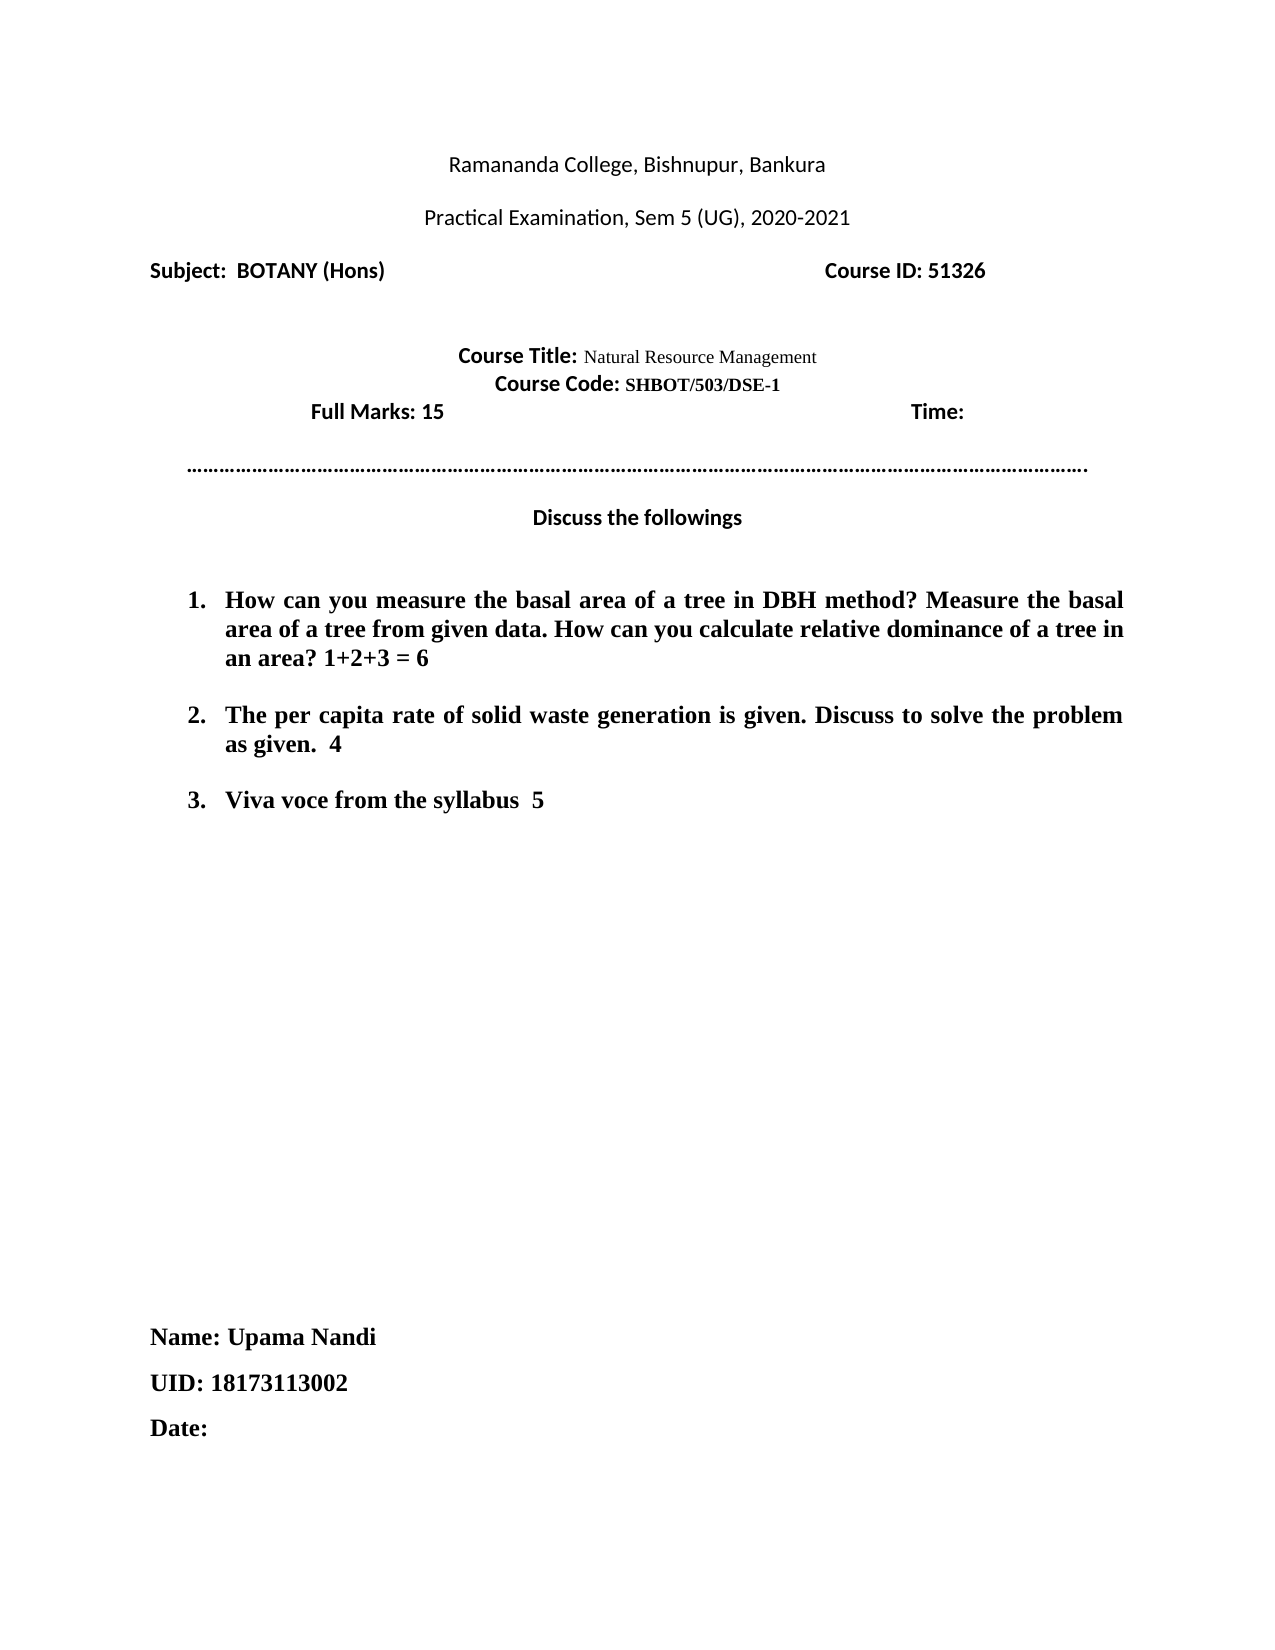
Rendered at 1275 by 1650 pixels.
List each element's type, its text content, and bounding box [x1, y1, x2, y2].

list Viva voce from the syllabus 5 [187, 786, 1125, 814]
text Discuss the followings [150, 503, 1125, 531]
text UID: 18173113002 [150, 1368, 1125, 1397]
list How can you measure the basal area of a tree in DBH method? Measure the basal area of a tree from given data. How can you calculate relative dominance of a tree in an area? 1+2+3 = 6 [187, 585, 1125, 671]
text Date: [150, 1413, 1125, 1442]
text Subject: BOTANY (Hons) Course ID: 51326 [150, 256, 1125, 316]
text Course Code: SHBOT/503/DSE-1 [150, 369, 1125, 397]
text Full Marks: 15 Time: [150, 397, 1125, 425]
text Practical Examination, Sem 5 (UG), 2020-2021 [150, 203, 1125, 231]
text Name: Upama Nandi [150, 1322, 1125, 1351]
text …………………………………………………………………………………………………………………………………………………. [150, 450, 1125, 478]
text Course Title: Natural Resource Management [150, 341, 1125, 369]
list The per capita rate of solid waste generation is given. Discuss to solve the problem as given. 4 [187, 700, 1125, 758]
text Ramananda College, Bishnupur, Bankura [150, 150, 1125, 178]
